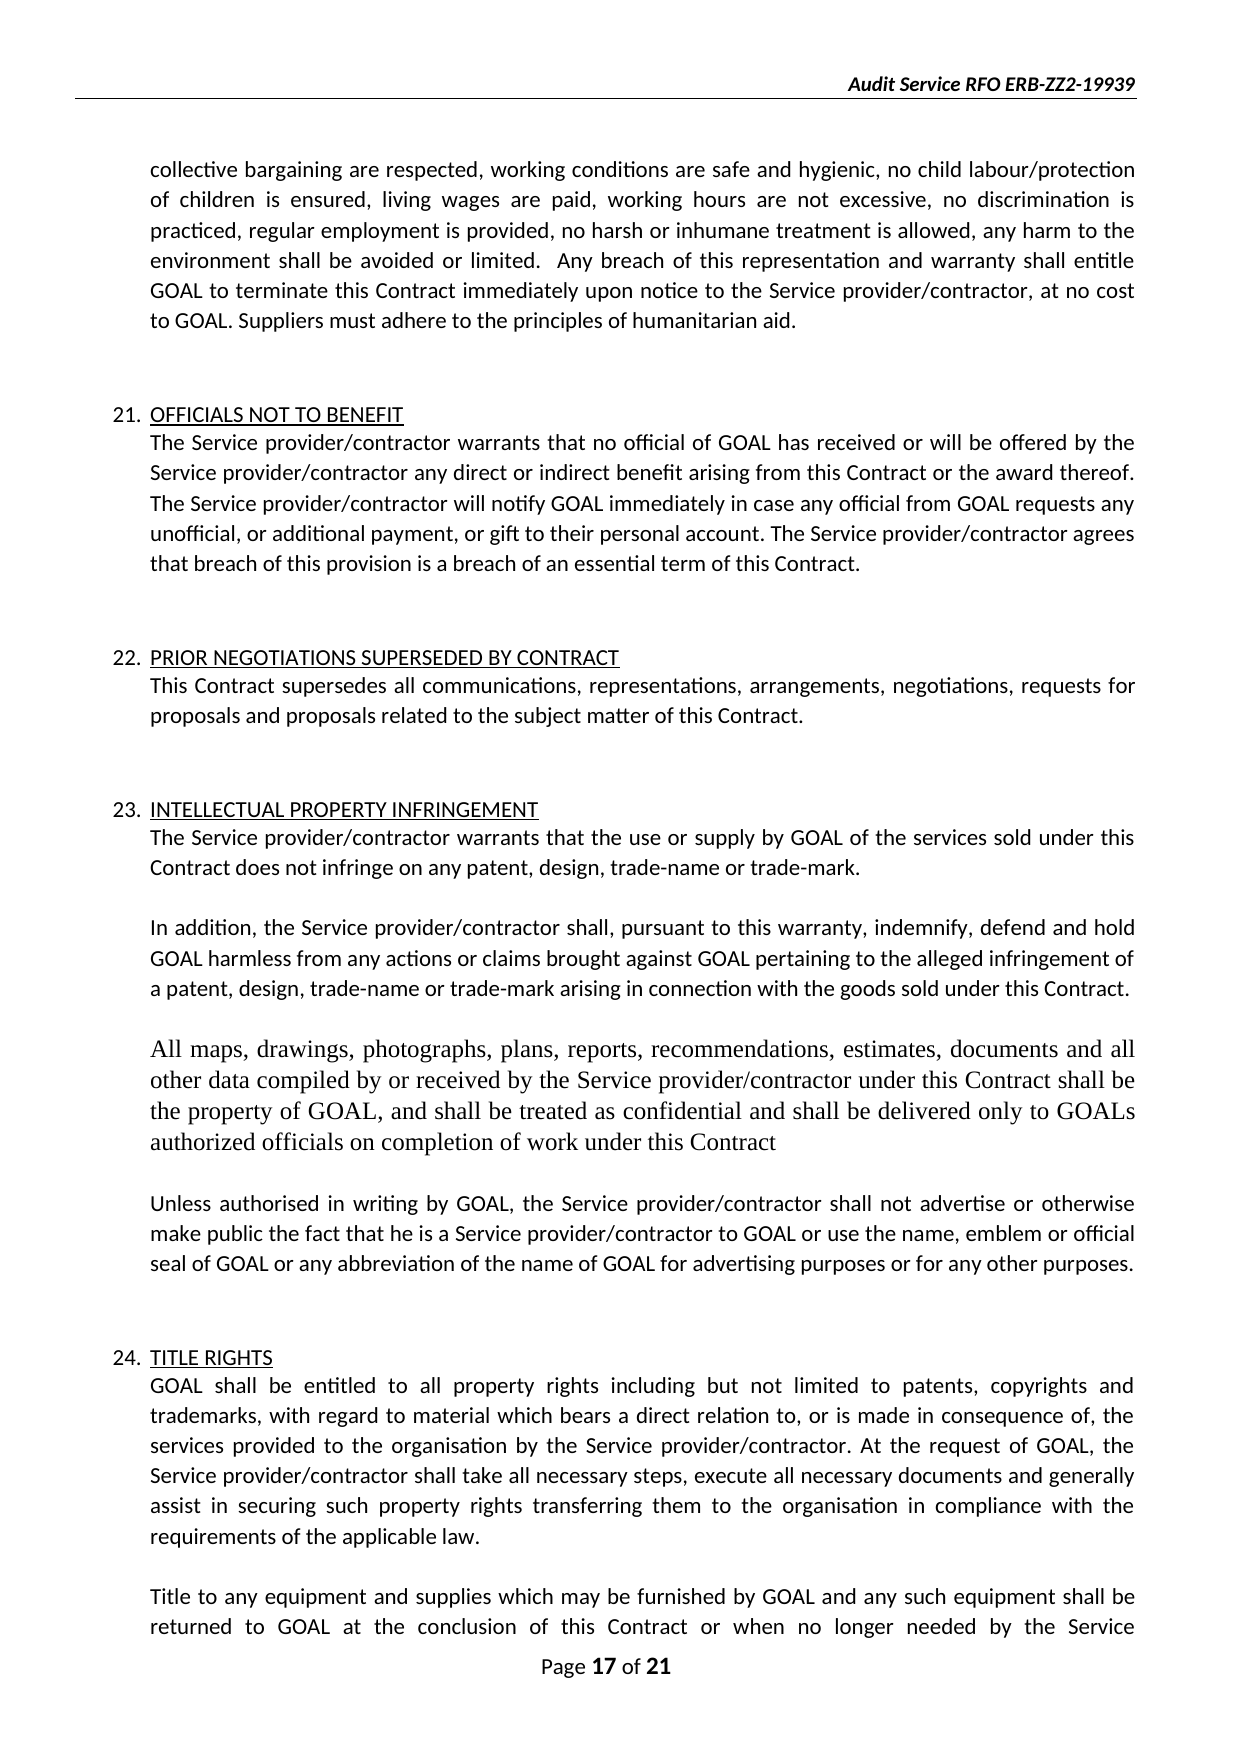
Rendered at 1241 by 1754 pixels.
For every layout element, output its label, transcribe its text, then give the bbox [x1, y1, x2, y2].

list PRIOR NEGOTIATIONS SUPERSEDED BY CONTRACT [112, 643, 1137, 671]
list INTELLECTUAL PROPERTY INFRINGEMENT [112, 795, 1137, 823]
list The Service provider/contractor warrants that no official of GOAL has received or will be offered by the Service provider/contractor any direct or indirect benefit arising from this Contract or the award thereof. The Service provider/contractor will notify GOAL immediately in case any official from GOAL requests any unofficial, or additional payment, or gift to their personal account. The Service provider/contractor agrees that breach of this provision is a breach of an essential term of this Contract. [150, 428, 1137, 577]
list All maps, drawings, photographs, plans, reports, recommendations, estimates, documents and all other data compiled by or received by the Service provider/contractor under this Contract shall be the property of GOAL, and shall be treated as confidential and shall be delivered only to GOALs authorized officials on completion of work under this Contract [150, 1034, 1137, 1156]
list TITLE RIGHTS [112, 1343, 1137, 1371]
list The Service provider/contractor warrants that the use or supply by GOAL of the services sold under this Contract does not infringe on any patent, design, trade-name or trade-mark. [150, 823, 1137, 881]
list Unless authorised in writing by GOAL, the Service provider/contractor shall not advertise or otherwise make public the fact that he is a Service provider/contractor to GOAL or use the name, emblem or official seal of GOAL or any abbreviation of the name of GOAL for advertising purposes or for any other purposes. [150, 1189, 1137, 1277]
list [150, 155, 1137, 334]
list This Contract supersedes all communications, representations, arrangements, negotiations, requests for proposals and proposals related to the subject matter of this Contract. [150, 671, 1137, 729]
list GOAL shall be entitled to all property rights including but not limited to patents, copyrights and trademarks, with regard to material which bears a direct relation to, or is made in consequence of, the services provided to the organisation by the Service provider/contractor. At the request of GOAL, the Service provider/contractor shall take all necessary steps, execute all necessary documents and generally assist in securing such property rights transferring them to the organisation in compliance with the requirements of the applicable law. [150, 1371, 1137, 1550]
list OFFICIALS NOT TO BENEFIT [112, 400, 1137, 428]
list In addition, the Service provider/contractor shall, pursuant to this warranty, indemnify, defend and hold GOAL harmless from any actions or claims brought against GOAL pertaining to the alleged infringement of a patent, design, trade-name or trade-mark arising in connection with the goods sold under this Contract. [150, 913, 1137, 1002]
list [150, 1582, 1137, 1641]
